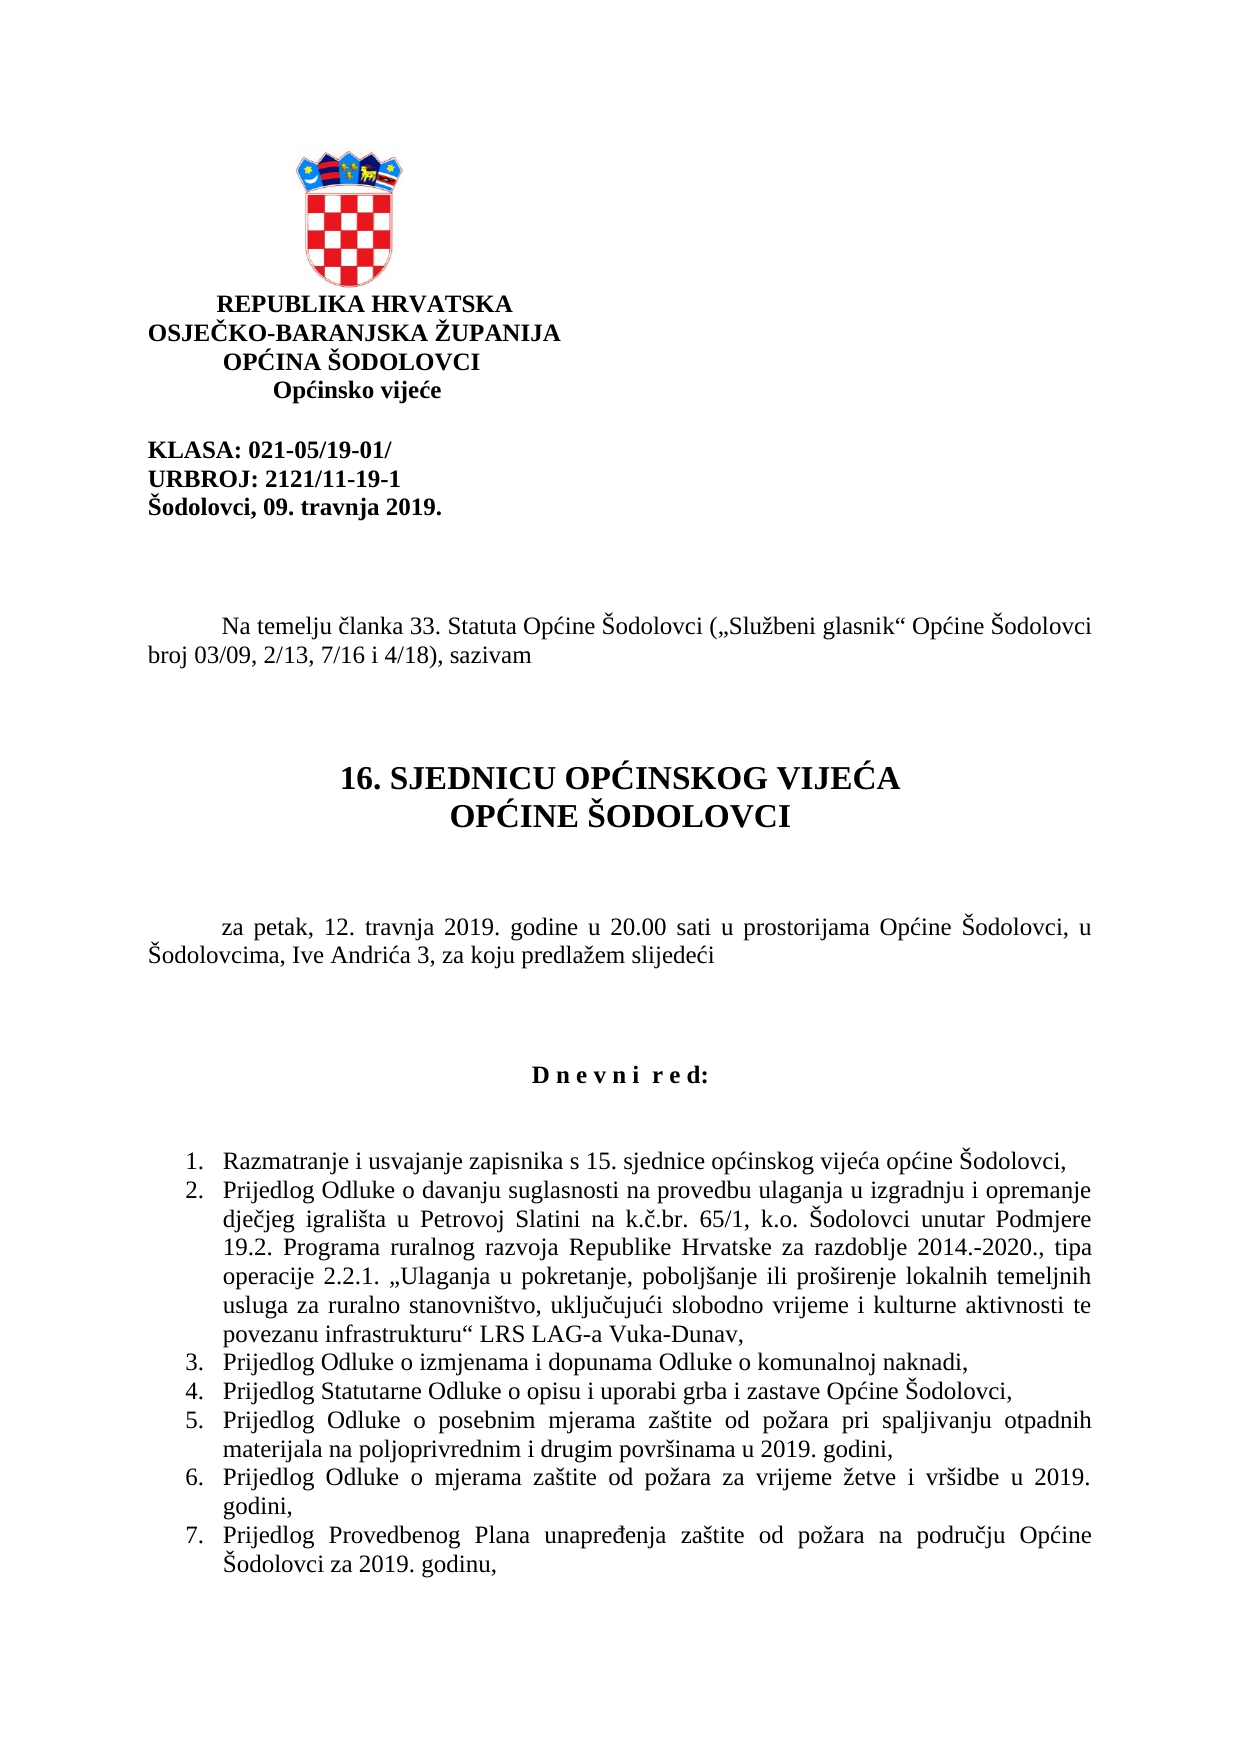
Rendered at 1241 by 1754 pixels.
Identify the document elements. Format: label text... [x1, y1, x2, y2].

text OPĆINA ŠODOLOVCI [148, 347, 1093, 376]
text OSJEČKO-BARANJSKA ŽUPANIJA [148, 318, 1093, 347]
text za petak, 12. travnja 2019. godine u 20.00 sati u prostorijama Općine Šodolovci, u Šodolovcima, Ive Andrića 3, za koju predlažem slijedeći [148, 912, 1093, 969]
text REPUBLIKA HRVATSKA [148, 289, 1093, 318]
list Prijedlog Statutarne Odluke o opisu i uporabi grba i zastave Općine Šodolovci, [185, 1376, 1093, 1405]
text Općinsko vijeće [148, 376, 1093, 404]
picture [292, 147, 409, 290]
text Šodolovci, 09. travnja 2019. [148, 492, 1093, 521]
text KLASA: 021-05/19-01/ [148, 435, 1093, 464]
list Prijedlog Provedbenog Plana unapređenja zaštite od požara na području Općine Šodolovci za 2019. godinu, [185, 1520, 1093, 1577]
list Razmatranje i usvajanje zapisnika s 15. sjednice općinskog vijeća općine Šodolovci, [185, 1146, 1093, 1175]
text D n e v n i r e d: [148, 1061, 1093, 1089]
text 16. SJEDNICU OPĆINSKOG VIJEĆA [148, 758, 1093, 797]
list Prijedlog Odluke o izmjenama i dopunama Odluke o komunalnoj naknadi, [185, 1347, 1093, 1376]
list Prijedlog Odluke o davanju suglasnosti na provedbu ulaganja u izgradnju i opremanje dječjeg igrališta u Petrovoj Slatini na k.č.br. 65/1, k.o. Šodolovci unutar Podmjere 19.2. Programa ruralnog razvoja Republike Hrvatske za razdoblje 2014.-2020., tipa operacije 2.2.1. „Ulaganja u pokretanje, poboljšanje ili proširenje lokalnih temeljnih usluga za ruralno stanovništvo, uključujući slobodno vrijeme i kulturne aktivnosti te povezanu infrastrukturu“ LRS LAG-a Vuka-Dunav, [185, 1175, 1093, 1347]
list Prijedlog Odluke o posebnim mjerama zaštite od požara pri spaljivanju otpadnih materijala na poljoprivrednim i drugim površinama u 2019. godini, [185, 1405, 1093, 1462]
list Prijedlog Odluke o mjerama zaštite od požara za vrijeme žetve i vršidbe u 2019. godini, [185, 1462, 1093, 1520]
text URBROJ: 2121/11-19-1 [148, 464, 1093, 492]
text Na temelju članka 33. Statuta Općine Šodolovci („Službeni glasnik“ Općine Šodolovci broj 03/09, 2/13, 7/16 i 4/18), sazivam [148, 611, 1093, 668]
text OPĆINE ŠODOLOVCI [148, 797, 1093, 835]
